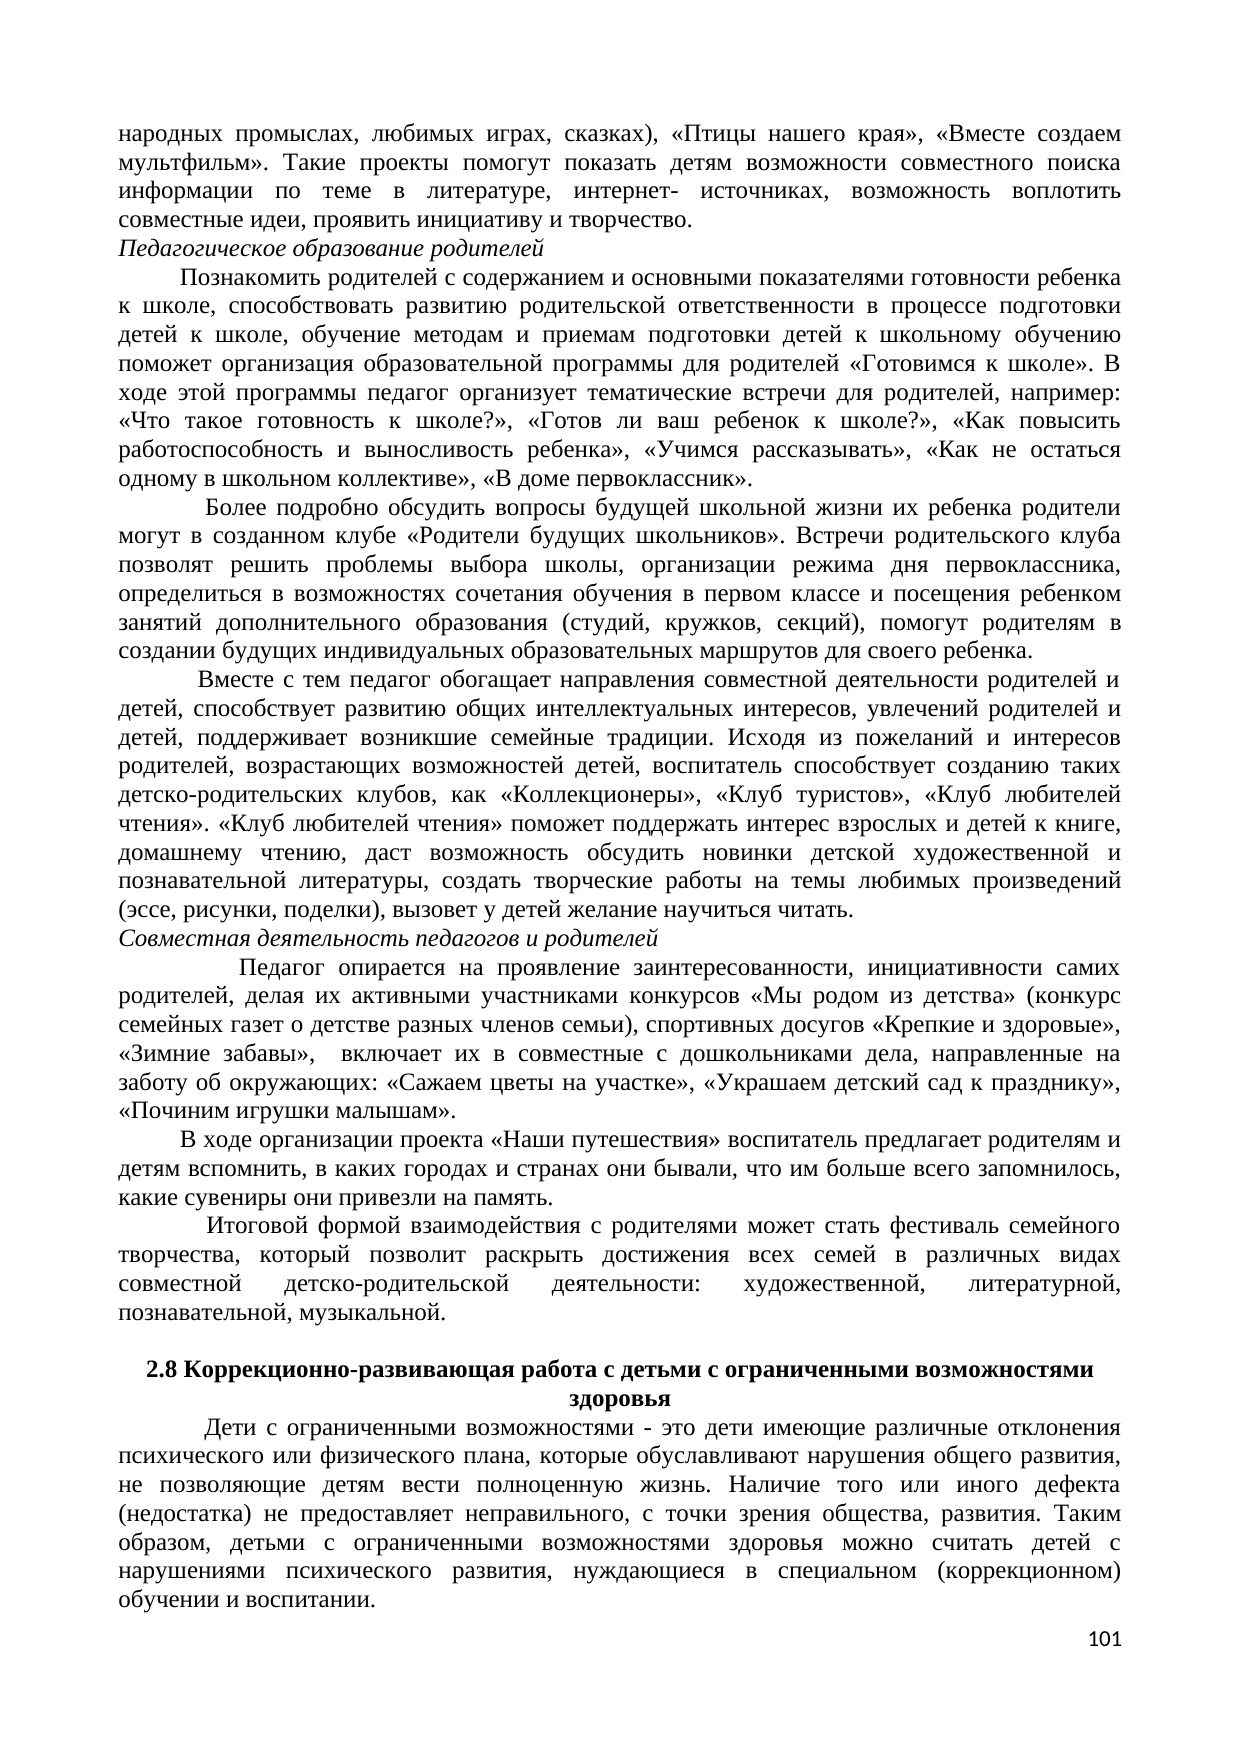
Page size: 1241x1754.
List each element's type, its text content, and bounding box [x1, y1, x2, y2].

text Более подробно обсудить вопросы будущей школьной жизни их ребенка родители могут в созданном клубе «Родители будущих школьников». Встречи родительского клуба позволят решить проблемы выбора школы, организации режима дня первоклассника, определиться в возможностях сочетания обучения в первом классе и посещения ребенком занятий дополнительного образования (студий, кружков, секций), помогут родителям в создании будущих индивидуальных образовательных маршрутов для своего ребенка. [118, 492, 1122, 664]
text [118, 118, 1122, 233]
text В ходе организации проекта «Наши путешествия» воспитатель предлагает родителям и детям вспомнить, в каких городах и странах они бывали, что им больше всего запомнилось, какие сувениры они привезли на память. [118, 1124, 1122, 1211]
text Педагогическое образование родителей [118, 233, 1122, 262]
text Познакомить родителей с содержанием и основными показателями готовности ребенка к школе, способствовать развитию родительской ответственности в процессе подготовки детей к школе, обучение методам и приемам подготовки детей к школьному обучению поможет организация образовательной программы для родителей «Готовимся к школе». В ходе этой программы педагог организует тематические встречи для родителей, например: «Что такое готовность к школе?», «Готов ли ваш ребенок к школе?», «Как повысить работоспособность и выносливость ребенка», «Учимся рассказывать», «Как не остаться одному в школьном коллективе», «В доме первоклассник». [118, 262, 1122, 492]
text 2.8 Коррекционно-развивающая работа с детьми с ограниченными возможностями здоровья [118, 1354, 1122, 1412]
text Педагог опирается на проявление заинтересованности, инициативности самих родителей, делая их активными участниками конкурсов «Мы родом из детства» (конкурс семейных газет о детстве разных членов семьи), спортивных досугов «Крепкие и здоровые», «Зимние забавы», включает их в совместные с дошкольниками дела, направленные на заботу об окружающих: «Сажаем цветы на участке», «Украшаем детский сад к празднику», «Починим игрушки малышам». [118, 952, 1122, 1124]
text Совместная деятельность педагогов и родителей [118, 923, 1122, 952]
text Вместе с тем педагог обогащает направления совместной деятельности родителей и детей, способствует развитию общих интеллектуальных интересов, увлечений родителей и детей, поддерживает возникшие семейные традиции. Исходя из пожеланий и интересов родителей, возрастающих возможностей детей, воспитатель способствует созданию таких детско-родительских клубов, как «Коллекционеры», «Клуб туристов», «Клуб любителей чтения». «Клуб любителей чтения» поможет поддержать интерес взрослых и детей к книге, домашнему чтению, даст возможность обсудить новинки детской художественной и познавательной литературы, создать творческие работы на темы любимых произведений (эссе, рисунки, поделки), вызовет у детей желание научиться читать. [118, 664, 1122, 923]
text Итоговой формой взаимодействия с родителями может стать фестиваль семейного творчества, который позволит раскрыть достижения всех семей в различных видах совместной детско-родительской деятельности: художественной, литературной, познавательной, музыкальной. [118, 1211, 1122, 1326]
text Дети с ограниченными возможностями - это дети имеющие различные отклонения психического или физического плана, которые обуславливают нарушения общего развития, не позволяющие детям вести полноценную жизнь. Наличие того или иного дефекта (недостатка) не предоставляет неправильного, с точки зрения общества, развития. Таким образом, детьми с ограниченными возможностями здоровья можно считать детей с нарушениями психического развития, нуждающиеся в специальном (коррекционном) обучении и воспитании. [118, 1412, 1122, 1613]
